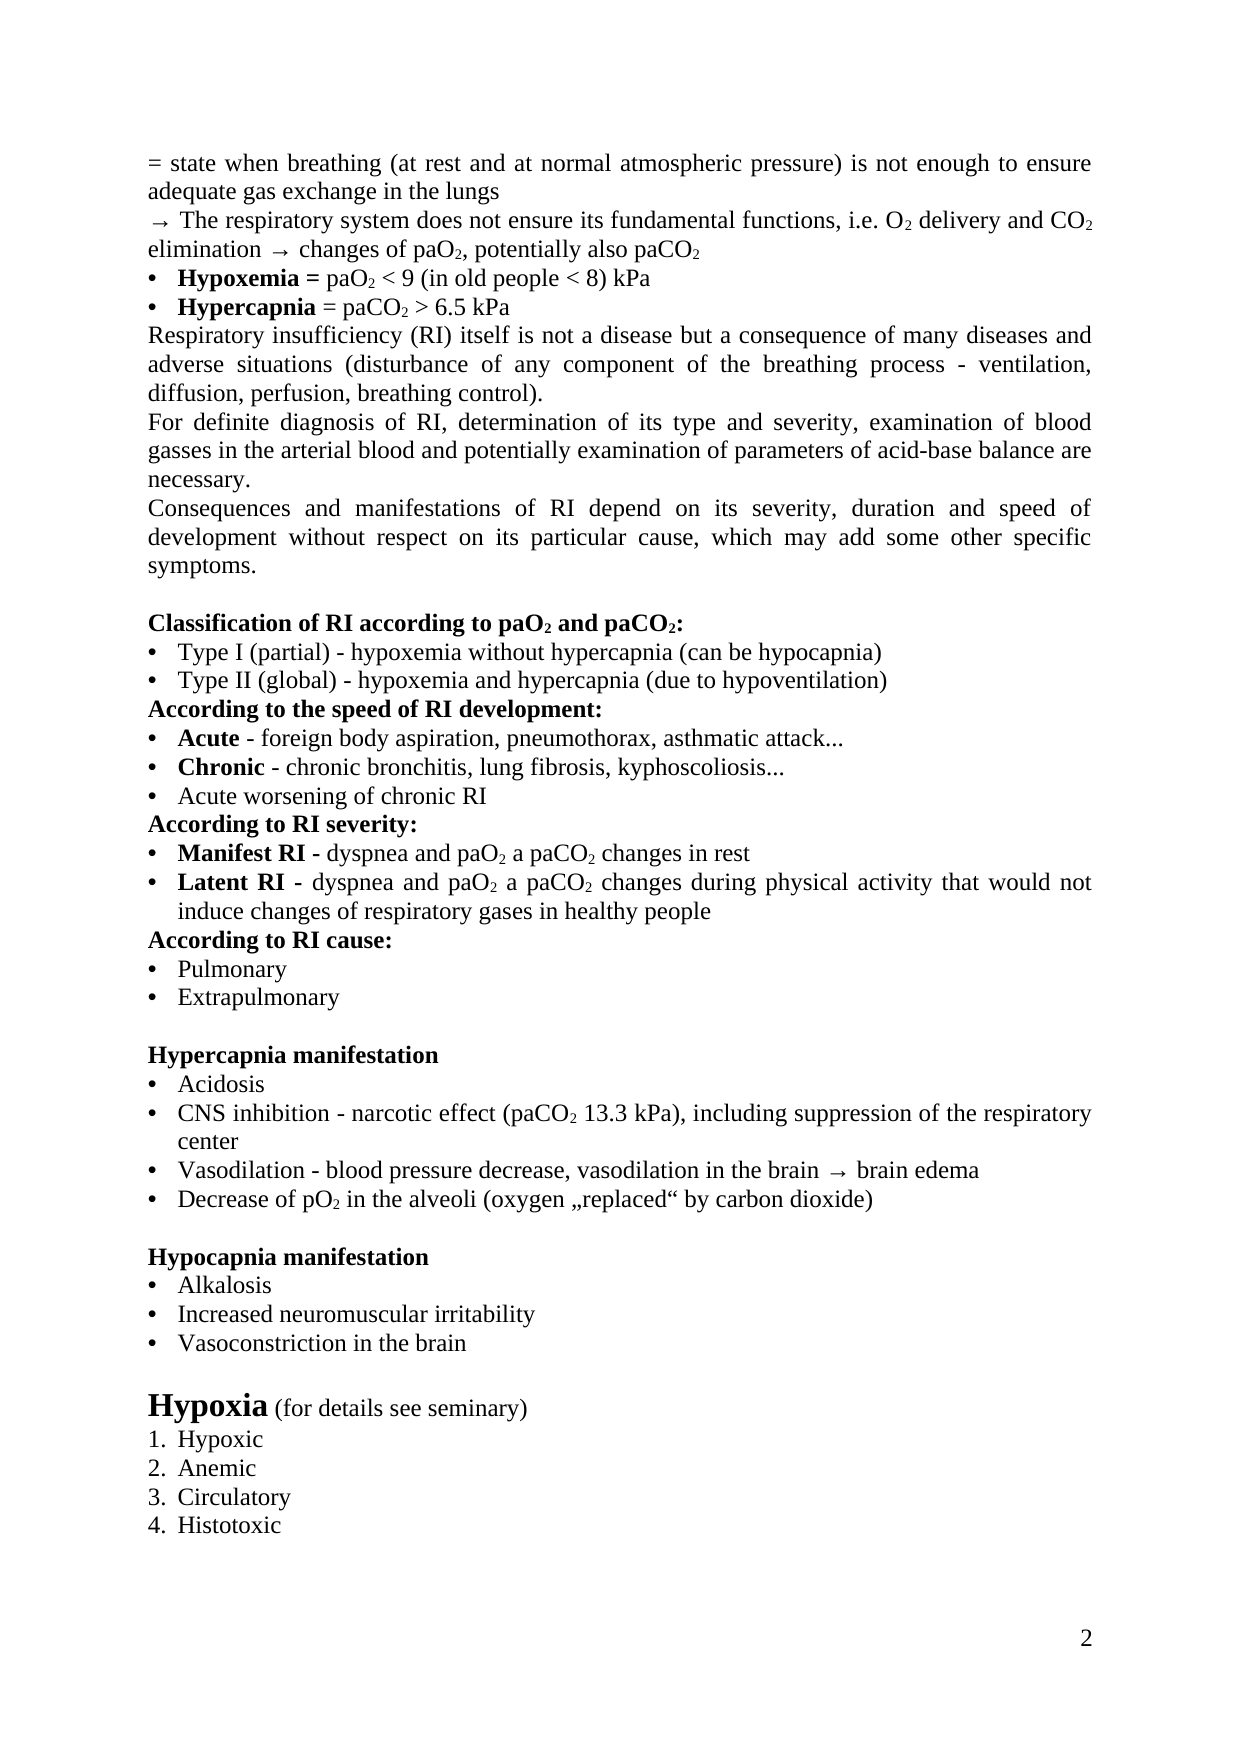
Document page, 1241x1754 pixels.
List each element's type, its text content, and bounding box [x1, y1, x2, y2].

list Vasoconstriction in the brain [148, 1328, 1093, 1357]
list Latent RI - dyspnea and paO2 a paCO2 changes during physical activity that would not induce changes of respiratory gases in healthy people [148, 867, 1093, 925]
list Extrapulmonary [148, 982, 1093, 1011]
text Respiratory insufficiency (RI) itself is not a disease but a consequence of many diseases and adverse situations (disturbance of any component of the breathing process - ventilation, diffusion, perfusion, breathing control). [148, 320, 1093, 407]
list Type I (partial) - hypoxemia without hypercapnia (can be hypocapnia) [148, 637, 1093, 665]
list Acute worsening of chronic RI [148, 781, 1093, 809]
list Acidosis [148, 1069, 1093, 1098]
list Vasodilation - blood pressure decrease, vasodilation in the brain → brain edema [148, 1155, 1093, 1184]
list Anemic [148, 1453, 1093, 1482]
text According to RI severity: [148, 809, 1093, 838]
list Pulmonary [148, 953, 1093, 982]
text Consequences and manifestations of RI depend on its severity, duration and speed of development without respect on its particular cause, which may add some other specific symptoms. [148, 493, 1093, 579]
text Hypercapnia manifestation [148, 1040, 1093, 1069]
text Hypocapnia manifestation [148, 1242, 1093, 1270]
list Manifest RI - dyspnea and paO2 a paCO2 changes in rest [148, 838, 1093, 867]
text For definite diagnosis of RI, determination of its type and severity, examination of blood gasses in the arterial blood and potentially examination of parameters of acid-base balance are necessary. [148, 407, 1093, 493]
text Hypoxia (for details see seminary) [148, 1386, 1093, 1424]
text Classification of RI according to paO2 and paCO2: [148, 608, 1093, 637]
list Circulatory [148, 1482, 1093, 1510]
list CNS inhibition - narcotic effect (paCO2 13.3 kPa), including suppression of the respiratory center [148, 1098, 1093, 1155]
text = state when breathing (at rest and at normal atmospheric pressure) is not enough to ensure adequate gas exchange in the lungs [148, 148, 1093, 205]
text According to the speed of RI development: [148, 694, 1093, 723]
list Alkalosis [148, 1270, 1093, 1299]
list Hypercapnia = paCO2 ˃ 6.5 kPa [148, 291, 1093, 320]
list Increased neuromuscular irritability [148, 1299, 1093, 1328]
list Type II (global) - hypoxemia and hypercapnia (due to hypoventilation) [148, 665, 1093, 694]
list Hypoxic [148, 1424, 1093, 1453]
list Chronic - chronic bronchitis, lung fibrosis, kyphoscoliosis... [148, 752, 1093, 781]
text According to RI cause: [148, 925, 1093, 953]
text → The respiratory system does not ensure its fundamental functions, i.e. O2 delivery and CO2 elimination → changes of paO2, potentially also paCO2 [148, 205, 1093, 263]
list Decrease of pO2 in the alveoli (oxygen „replaced“ by carbon dioxide) [148, 1184, 1093, 1213]
list Acute - foreign body aspiration, pneumothorax, asthmatic attack... [148, 723, 1093, 752]
list Histotoxic [148, 1510, 1093, 1539]
list Hypoxemia = paO2 ˂ 9 (in old people ˂ 8) kPa [148, 263, 1093, 291]
